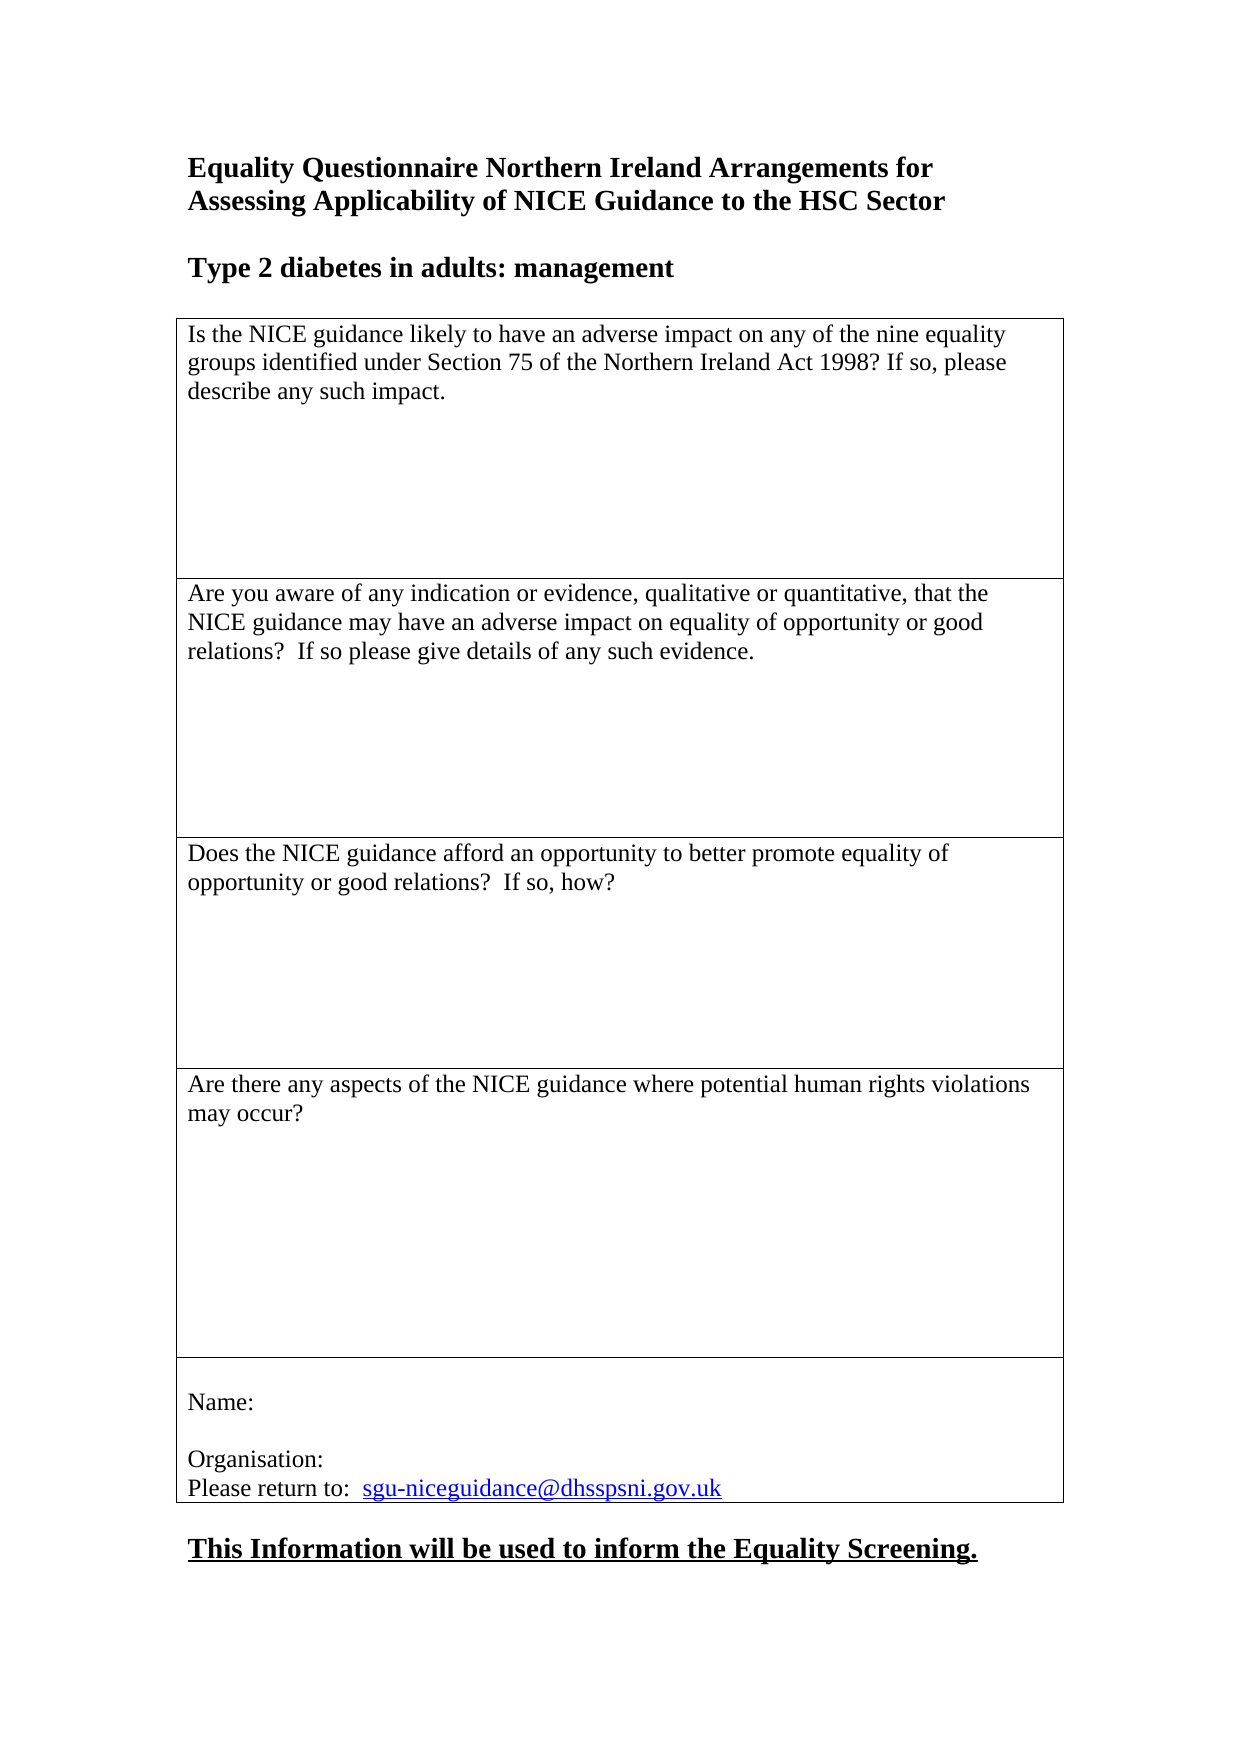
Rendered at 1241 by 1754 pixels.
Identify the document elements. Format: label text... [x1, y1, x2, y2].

table_cell Are you aware of any indication or evidence, qualitative or quantitative, that the NICE guidance may have an adverse impact on equality of opportunity or good relations? If so please give details of any such evidence. [177, 579, 1063, 837]
text Type 2 diabetes in adults: management [187, 251, 1053, 284]
text This Information will be used to inform the Equality Screening. [187, 1531, 1053, 1565]
table_cell Are there any aspects of the NICE guidance where potential human rights violations may occur? [177, 1069, 1063, 1357]
table_cell Name: Organisation: Please return to: sgu-niceguidance@dhsspsni.gov.uk [177, 1358, 1063, 1502]
table_cell Does the NICE guidance afford an opportunity to better promote equality of opportunity or good relations? If so, how? [177, 838, 1063, 1068]
text Equality Questionnaire Northern Ireland Arrangements for Assessing Applicability of NICE Guidance to the HSC Sector [187, 150, 1053, 217]
table_header Is the NICE guidance likely to have an adverse impact on any of the nine equality groups identified under Section 75 of the Northern Ireland Act 1998? If so, please describe any such impact. [177, 319, 1063, 577]
